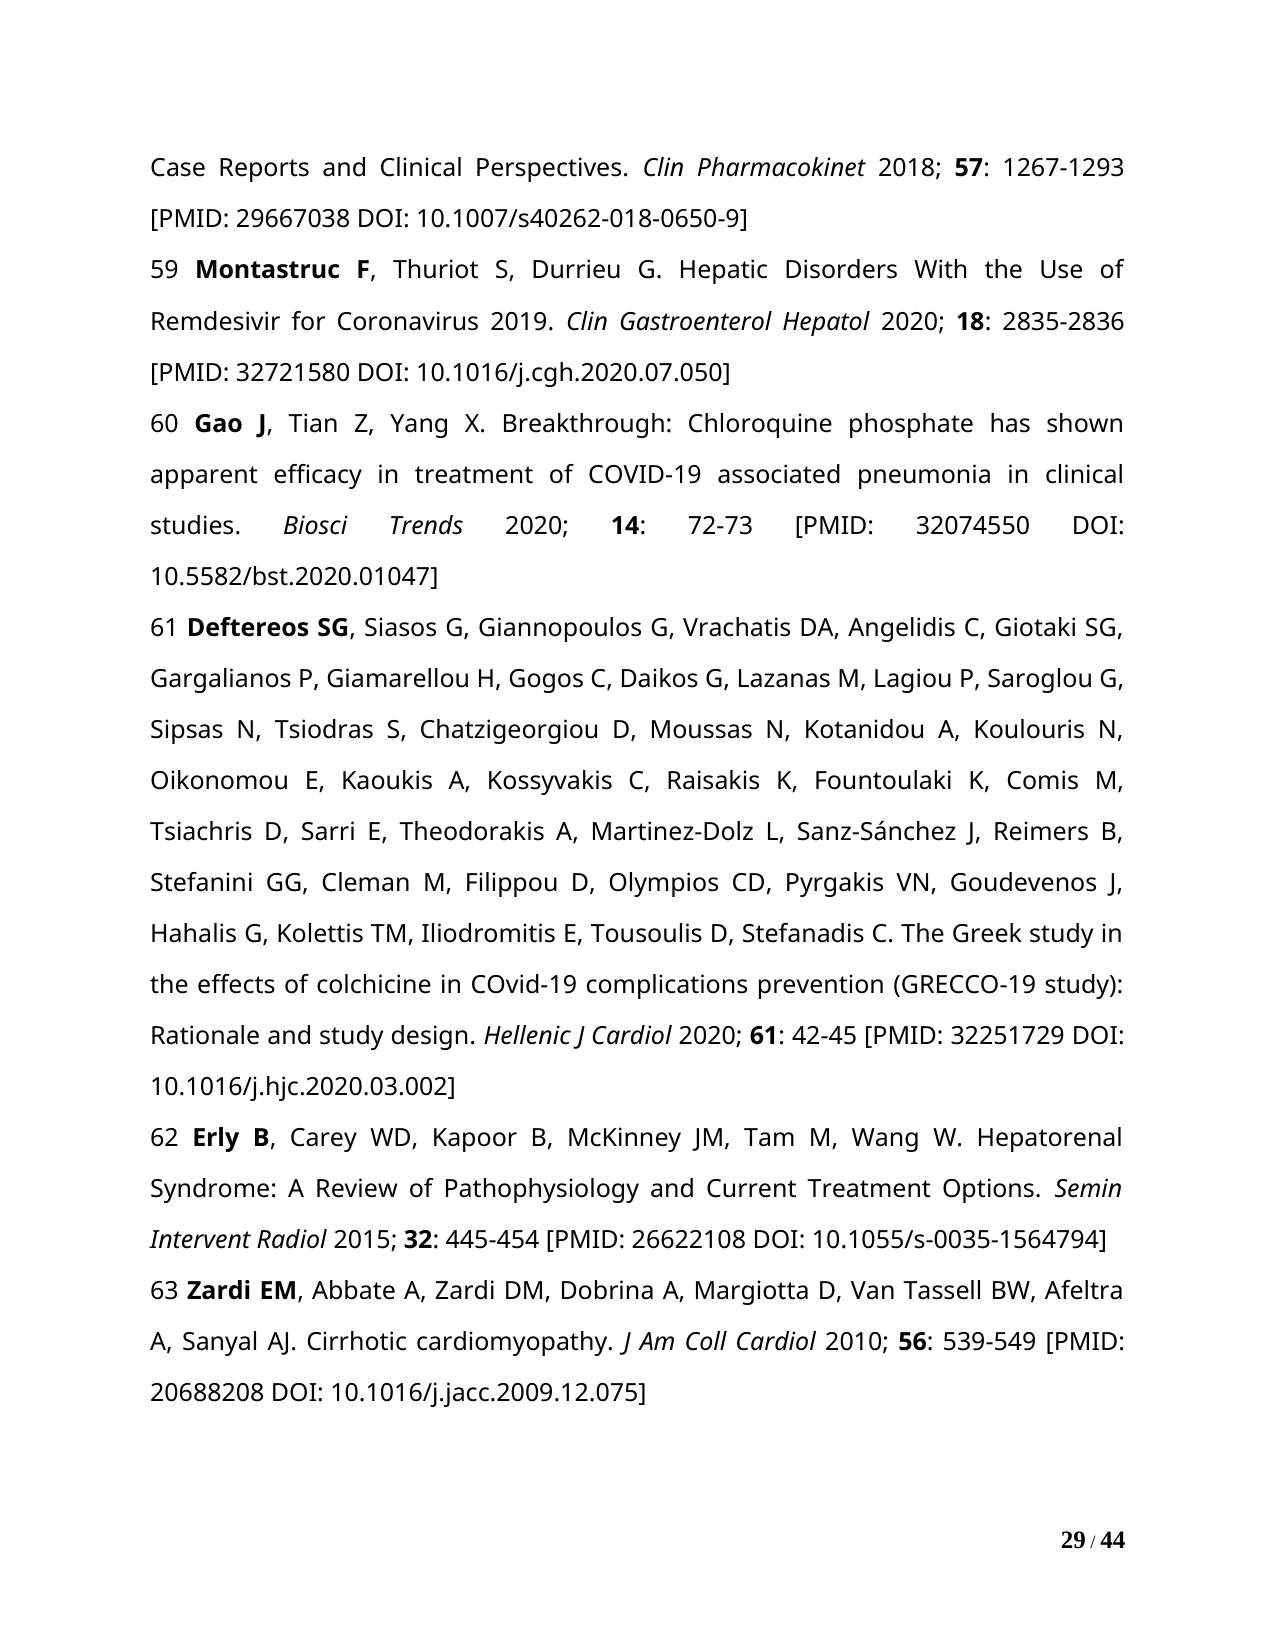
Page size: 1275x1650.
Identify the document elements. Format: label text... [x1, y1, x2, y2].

text 60 Gao J, Tian Z, Yang X. Breakthrough: Chloroquine phosphate has shown apparent efficacy in treatment of COVID-19 associated pneumonia in clinical studies. Biosci Trends 2020; 14: 72-73 [PMID: 32074550 DOI: 10.5582/bst.2020.01047] [150, 405, 1125, 592]
text 59 Montastruc F, Thuriot S, Durrieu G. Hepatic Disorders With the Use of Remdesivir for Coronavirus 2019. Clin Gastroenterol Hepatol 2020; 18: 2835-2836 [PMID: 32721580 DOI: 10.1016/j.cgh.2020.07.050] [150, 252, 1125, 388]
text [150, 150, 1125, 235]
text 63 Zardi EM, Abbate A, Zardi DM, Dobrina A, Margiotta D, Van Tassell BW, Afeltra A, Sanyal AJ. Cirrhotic cardiomyopathy. J Am Coll Cardiol 2010; 56: 539-549 [PMID: 20688208 DOI: 10.1016/j.jacc.2009.12.075] [150, 1273, 1125, 1409]
text 61 Deftereos SG, Siasos G, Giannopoulos G, Vrachatis DA, Angelidis C, Giotaki SG, Gargalianos P, Giamarellou H, Gogos C, Daikos G, Lazanas M, Lagiou P, Saroglou G, Sipsas N, Tsiodras S, Chatzigeorgiou D, Moussas N, Kotanidou A, Koulouris N, Oikonomou E, Kaoukis A, Kossyvakis C, Raisakis K, Fountoulaki K, Comis M, Tsiachris D, Sarri E, Theodorakis A, Martinez-Dolz L, Sanz-Sánchez J, Reimers B, Stefanini GG, Cleman M, Filippou D, Olympios CD, Pyrgakis VN, Goudevenos J, Hahalis G, Kolettis TM, Iliodromitis E, Tousoulis D, Stefanadis C. The Greek study in the effects of colchicine in COvid-19 complications prevention (GRECCO-19 study): Rationale and study design. Hellenic J Cardiol 2020; 61: 42-45 [PMID: 32251729 DOI: 10.1016/j.hjc.2020.03.002] [150, 609, 1125, 1103]
text 62 Erly B, Carey WD, Kapoor B, McKinney JM, Tam M, Wang W. Hepatorenal Syndrome: A Review of Pathophysiology and Current Treatment Options. Semin Intervent Radiol 2015; 32: 445-454 [PMID: 26622108 DOI: 10.1055/s-0035-1564794] [150, 1120, 1125, 1256]
